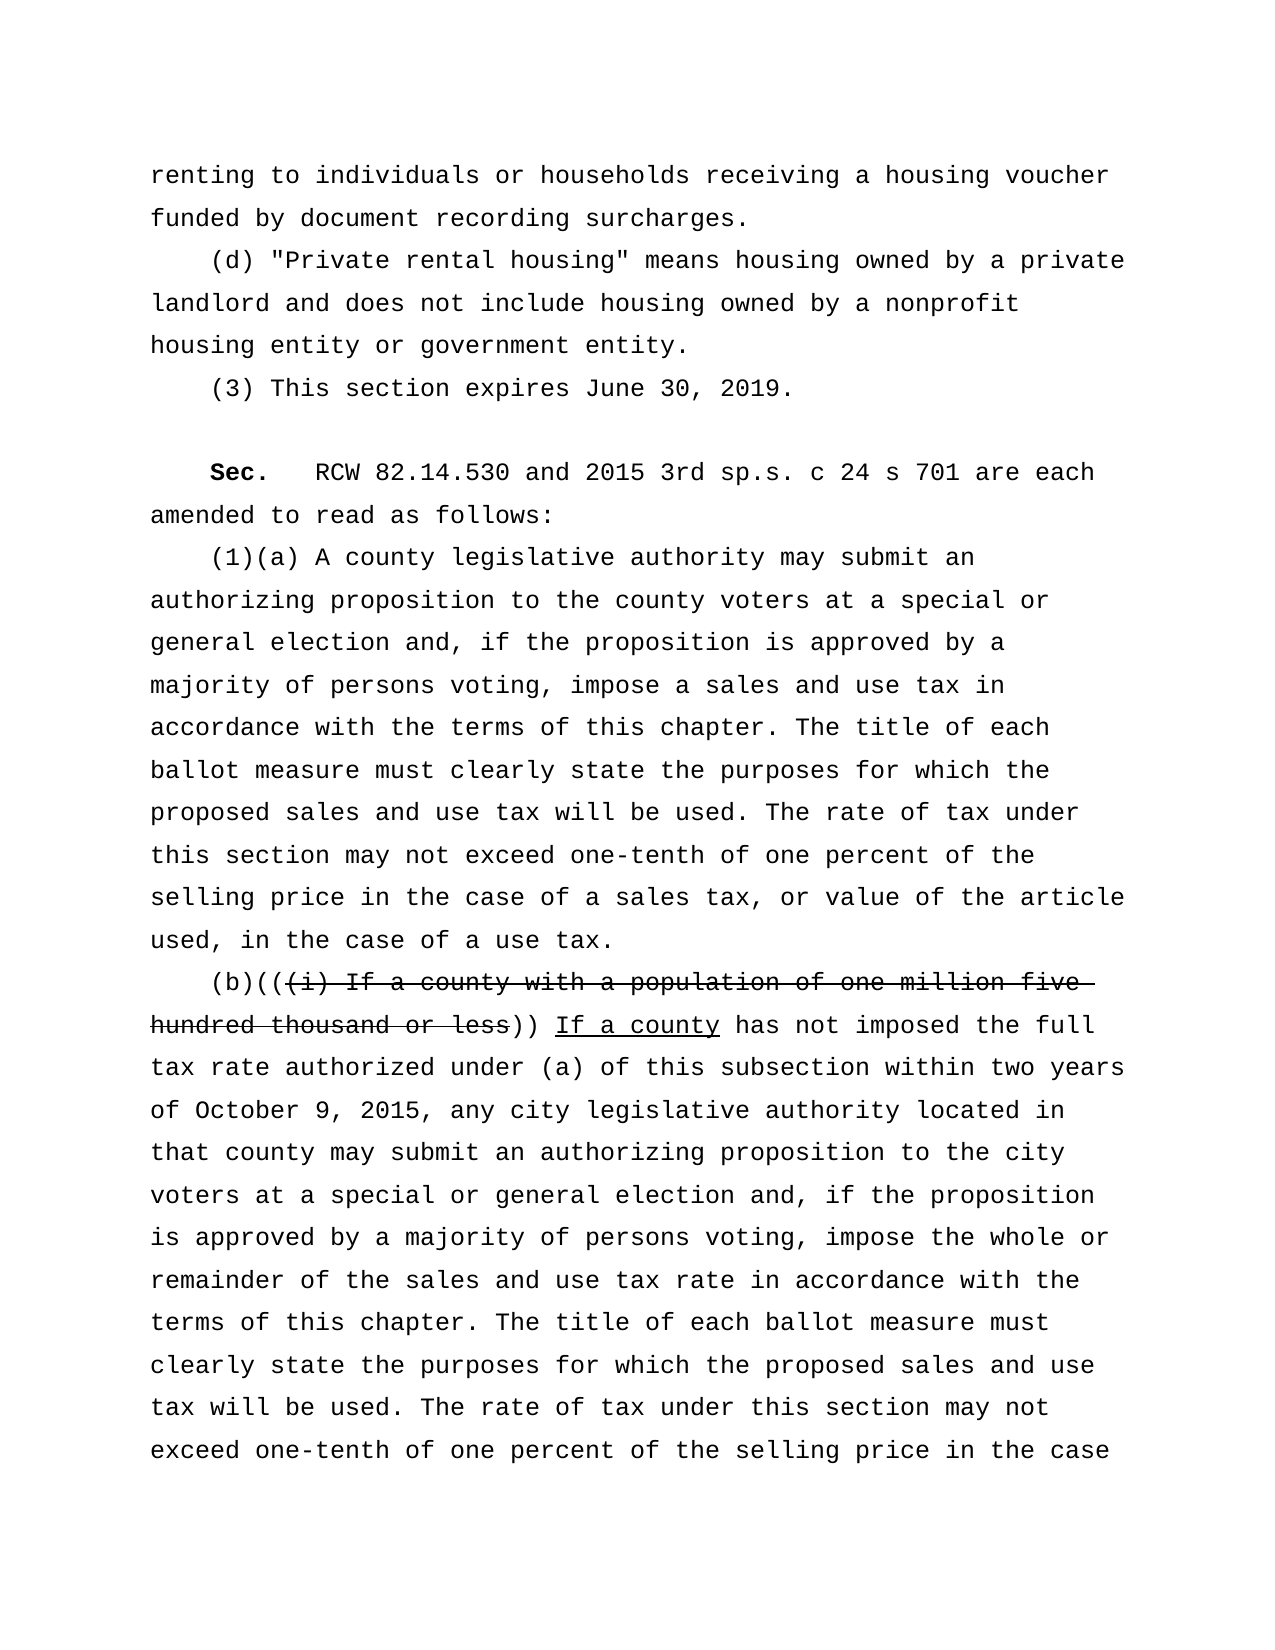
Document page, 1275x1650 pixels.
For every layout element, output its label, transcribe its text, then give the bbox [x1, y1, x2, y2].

text Sec. RCW 82.14.530 and 2015 3rd sp.s. c 24 s 701 are each amended to read as follows: [150, 447, 1125, 532]
text (d) "Private rental housing" means housing owned by a private landlord and does not include housing owned by a nonprofit housing entity or government entity. [150, 235, 1125, 362]
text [150, 957, 1125, 1467]
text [150, 150, 1125, 235]
text (1)(a) A county legislative authority may submit an authorizing proposition to the county voters at a special or general election and, if the proposition is approved by a majority of persons voting, impose a sales and use tax in accordance with the terms of this chapter. The title of each ballot measure must clearly state the purposes for which the proposed sales and use tax will be used. The rate of tax under this section may not exceed one-tenth of one percent of the selling price in the case of a sales tax, or value of the article used, in the case of a use tax. [150, 532, 1125, 957]
text (3) This section expires June 30, 2019. [150, 362, 1125, 405]
